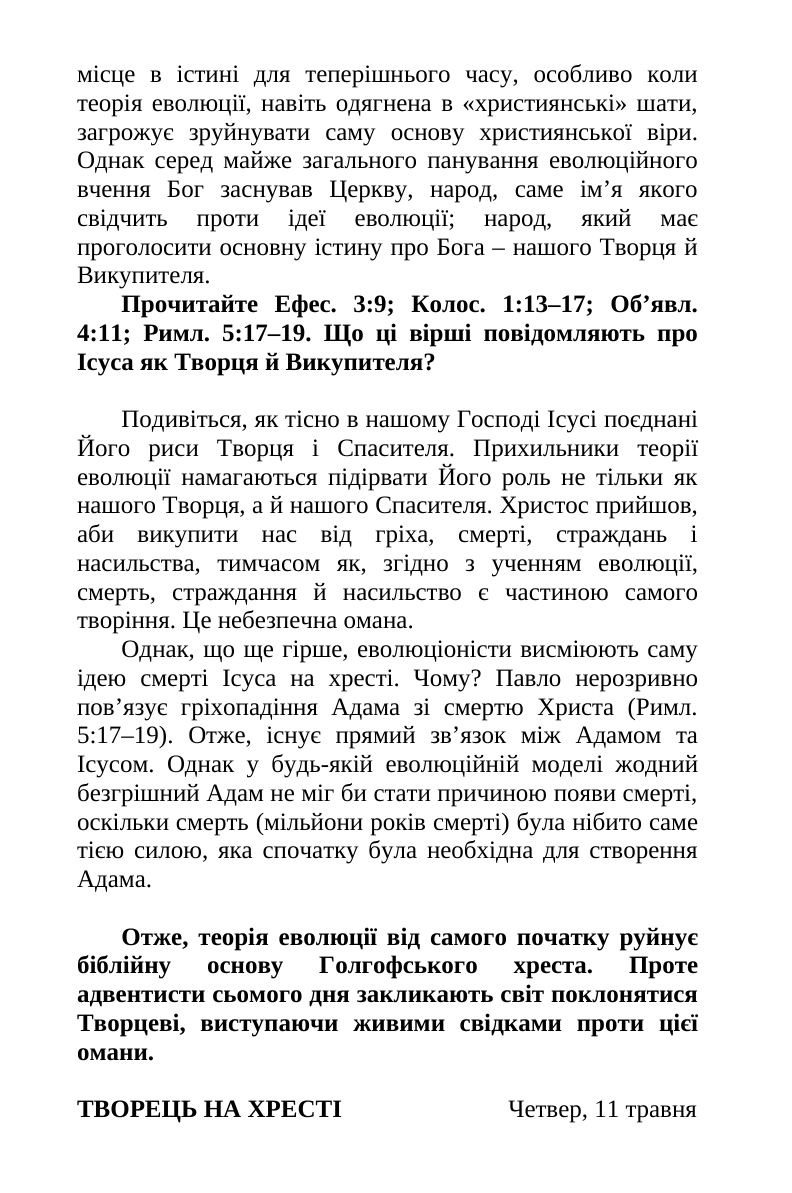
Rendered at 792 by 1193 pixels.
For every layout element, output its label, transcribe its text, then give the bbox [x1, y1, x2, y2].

text Подивіться, як тісно в нашому Господі Ісусі поєднані Його риси Творця і Спасителя. Прихильники теорії еволюції намагаються підірвати Його роль не тільки як нашого Творця, а й нашого Спасителя. Христос прийшов, аби викупити нас від гріха, смерті, страждань і насильства, тимчасом як, згідно з ученням еволюції, смерть, страждання й насильство є частиною самого творіння. Це небезпечна омана. [77, 404, 698, 634]
text ТВОРЕЦЬ НА ХРЕСТІ Четвер, 11 травня [77, 1094, 698, 1123]
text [77, 59, 698, 289]
text Однак, що ще гірше, еволюціоністи висміюють саму ідею смерті Ісуса на хресті. Чому? Павло нерозривно пов’язує гріхопадіння Адама зі смертю Христа (Римл. 5:17–19). Отже, існує прямий зв’язок між Адамом та Ісусом. Однак у будь-якій еволюційній моделі жодний безгрішний Адам не міг би стати причиною появи смерті, оскільки смерть (мільйони років смерті) була нібито саме тією силою, яка спочатку була необхідна для створення Адама. [77, 634, 698, 893]
text Прочитайте Ефес. 3:9; Колос. 1:13–17; Об’явл. 4:11; Римл. 5:17–19. Що ці вірші повідомляють про Ісуса як Творця й Викупителя? [77, 289, 698, 375]
text Отже, теорія еволюції від самого початку руйнує біблійну основу Голгофського хреста. Проте адвентисти сьомого дня закликають світ поклонятися Творцеві, виступаючи живими свідками проти цієї омани. [77, 922, 698, 1065]
